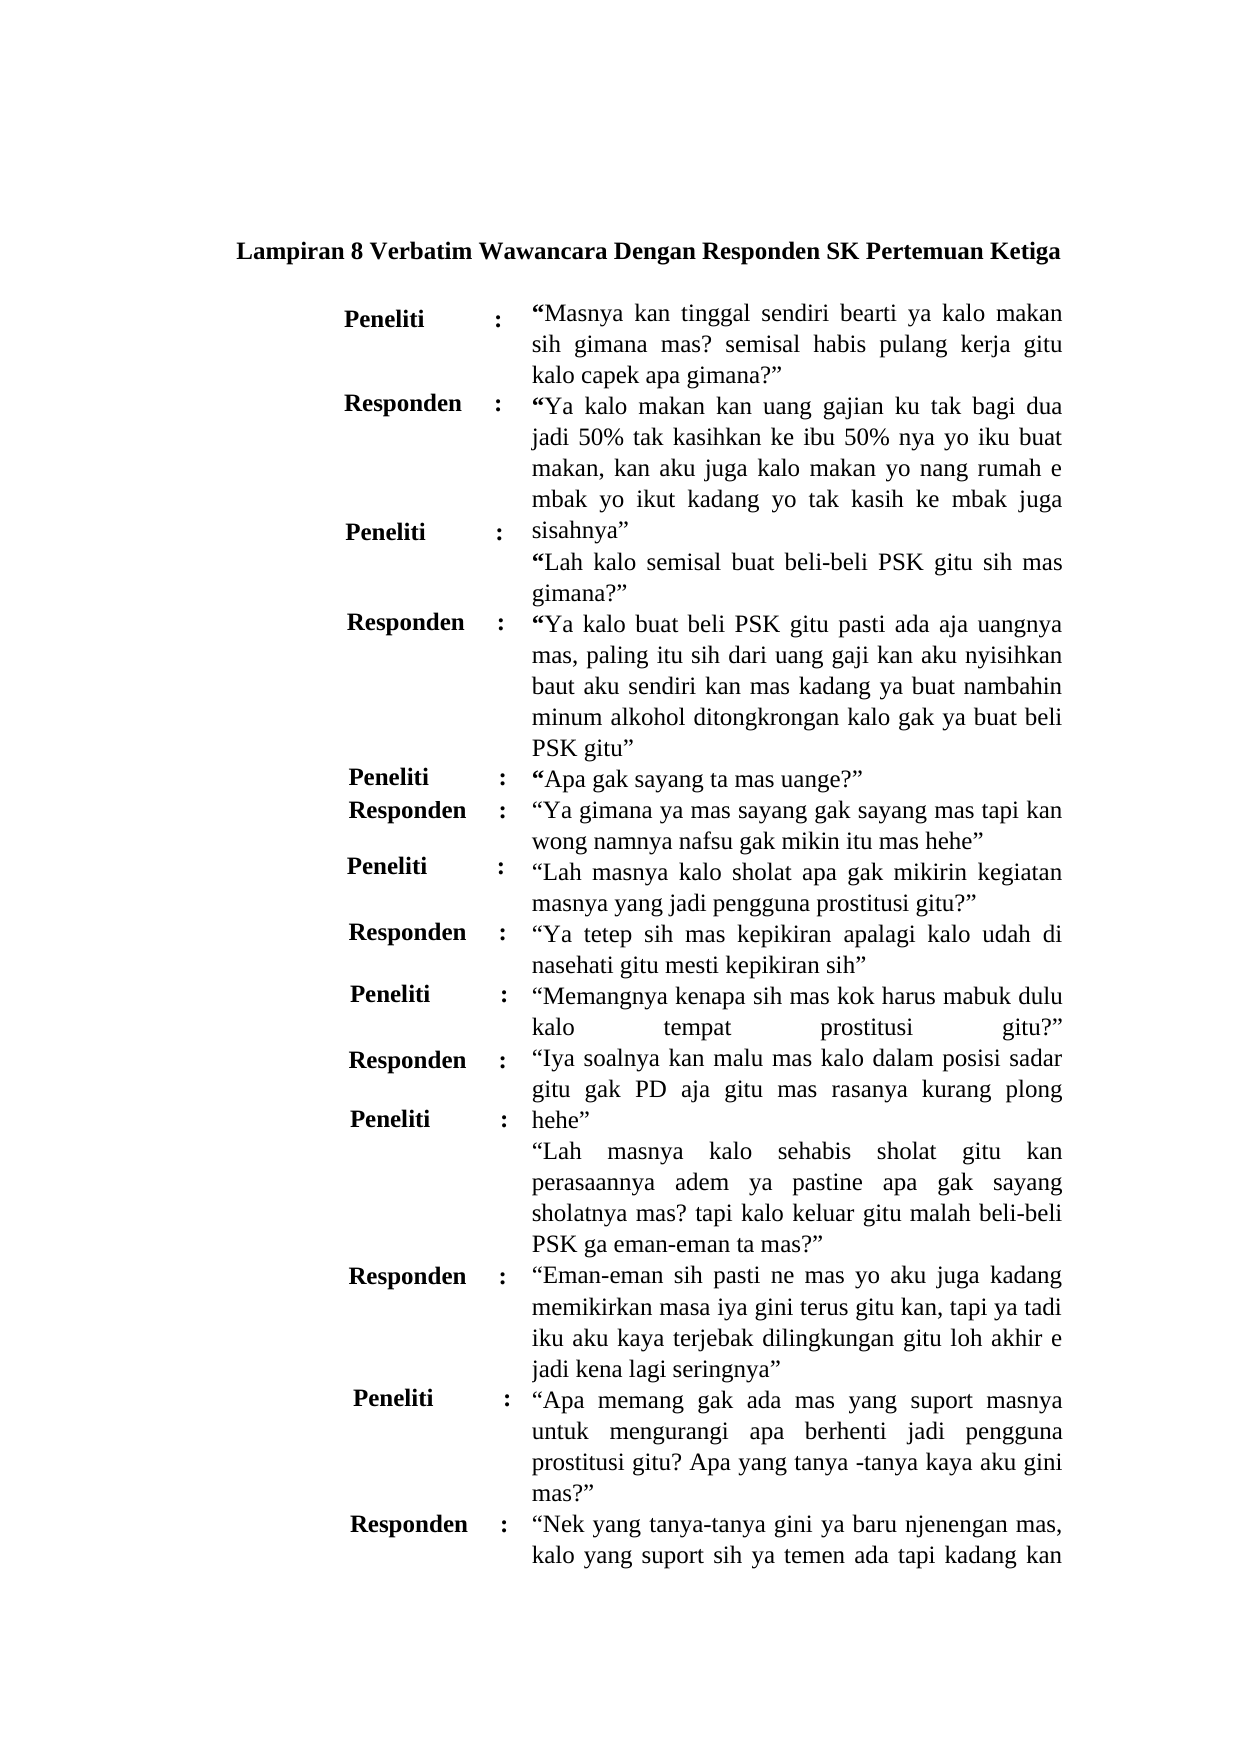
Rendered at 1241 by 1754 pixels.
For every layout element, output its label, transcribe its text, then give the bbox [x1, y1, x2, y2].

list “Lah masnya kalo sehabis sholat gitu kan perasaannya adem ya pastine apa gak sayang sholatnya mas? tapi kalo keluar gitu malah beli-beli PSK ga eman-eman ta mas?” [532, 1136, 1063, 1258]
list “Ya kalo buat beli PSK gitu pasti ada aja uangnya mas, paling itu sih dari uang gaji kan aku nyisihkan baut aku sendiri kan mas kadang ya buat nambahin minum alkohol ditongkrongan kalo gak ya buat beli PSK gitu” [532, 609, 1063, 762]
list “Ya kalo makan kan uang gajian ku tak bagi dua jadi 50% tak kasihkan ke ibu 50% nya yo iku buat makan, kan aku juga kalo makan yo nang rumah e mbak yo ikut kadang yo tak kasih ke mbak juga sisahnya” [532, 391, 1063, 544]
list “Lah kalo semisal buat beli-beli PSK gitu sih mas gimana?” [532, 547, 1063, 606]
list “Apa memang gak ada mas yang suport masnya untuk mengurangi apa berhenti jadi pengguna prostitusi gitu? Apa yang tanya -tanya kaya aku gini mas?” [532, 1385, 1063, 1507]
list “Ya tetep sih mas kepikiran apalagi kalo udah di nasehati gitu mesti kepikiran sih” [532, 919, 1063, 979]
list “Ya gimana ya mas sayang gak sayang mas tapi kan wong namnya nafsu gak mikin itu mas hehe” [532, 795, 1063, 855]
list “Apa gak sayang ta mas uange?” [532, 764, 1063, 793]
list “Masnya kan tinggal sendiri bearti ya kalo makan sih gimana mas? semisal habis pulang kerja gitu kalo capek apa gimana?” [532, 298, 1063, 389]
list “Memangnya kenapa sih mas kok harus mabuk dulu kalo tempat prostitusi gitu?” “Iya soalnya kan malu mas kalo dalam posisi sadar gitu gak PD aja gitu mas rasanya kurang plong hehe” [532, 981, 1063, 1134]
list “Lah masnya kalo sholat apa gak mikirin kegiatan masnya yang jadi pengguna prostitusi gitu?” [532, 857, 1063, 917]
list Lampiran 8 Verbatim Wawancara Dengan Responden SK Pertemuan Ketiga [236, 236, 1063, 265]
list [532, 1509, 1063, 1569]
list “Eman-eman sih pasti ne mas yo aku juga kadang memikirkan masa iya gini terus gitu kan, tapi ya tadi iku aku kaya terjebak dilingkungan gitu loh akhir e jadi kena lagi seringnya” [532, 1261, 1063, 1382]
